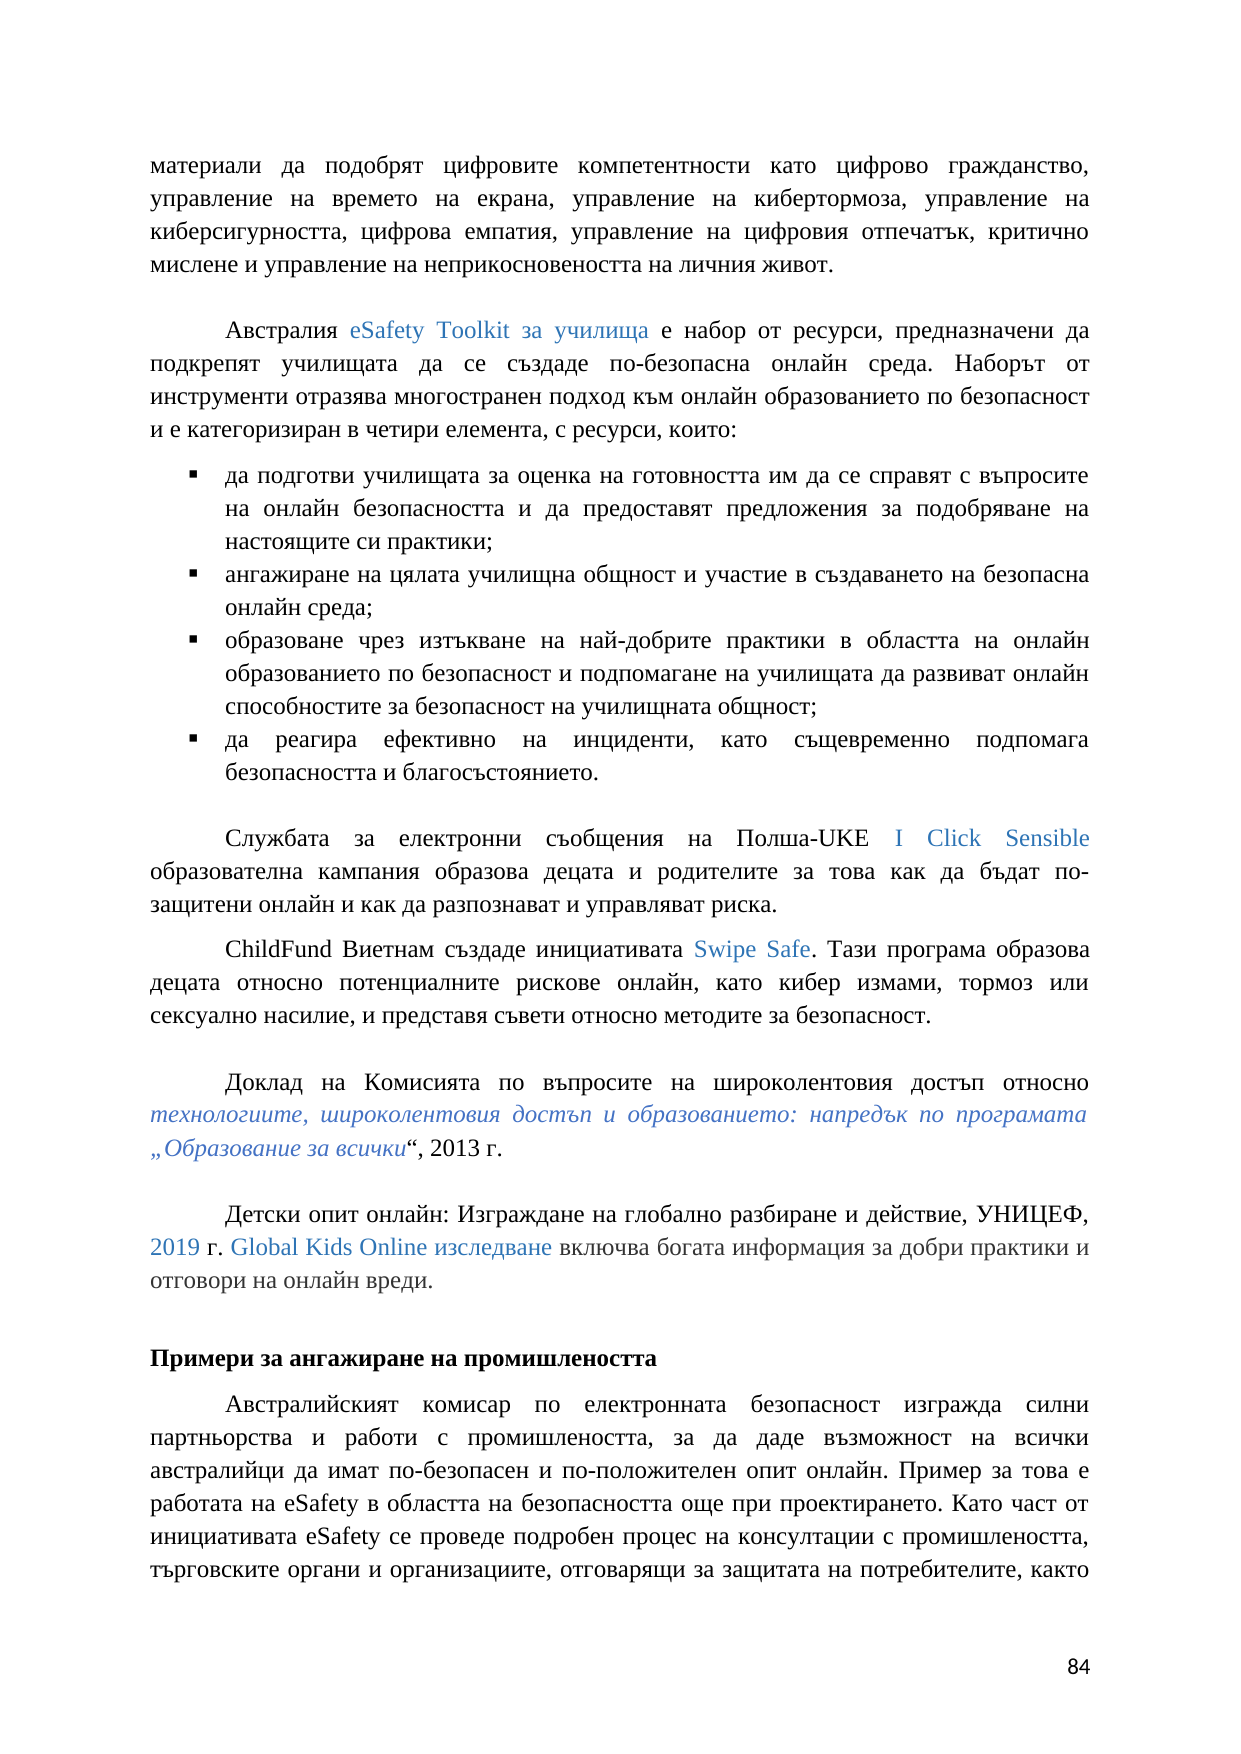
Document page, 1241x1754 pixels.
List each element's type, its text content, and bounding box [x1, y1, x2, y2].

text Примери за ангажиране на промишлеността [150, 1343, 1090, 1372]
text ChildFund Виетнам създаде инициативата Swipe Safe. Тази програма образова децата относно потенциалните рискове онлайн, като кибер измами, тормоз или сексуално насилие, и представя съвети относно методите за безопасност. [150, 934, 1090, 1029]
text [150, 150, 1090, 278]
text Доклад на Комисията по въпросите на широколентовия достъп относно технологиите, широколентовия достъп и образованието: напредък по програмата „Образование за всички“, 2013 г. [150, 1067, 1090, 1161]
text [150, 1389, 1090, 1583]
list да подготви училищата за оценка на готовността им да се справят с въпросите на онлайн безопасността и да предоставят предложения за подобряване на настоящите си практики; [187, 460, 1090, 554]
text Службата за електронни съобщения на Полша-UKE I Click Sensible образователна кампания образова децата и родителите за това как да бъдат по-защитени онлайн и как да разпознават и управляват риска. [150, 823, 1090, 918]
list ангажиране на цялата училищна общност и участие в създаването на безопасна онлайн среда; [187, 559, 1090, 621]
text Детски опит онлайн: Изграждане на глобално разбиране и действие, УНИЦЕФ, 2019 г. Global Kids Online изследване включва богата информация за добри практики и отговори на онлайн вреди. [150, 1199, 1090, 1293]
text Австралия eSafety Toolkit за училища е набор от ресурси, предназначени да подкрепят училищата да се създаде по-безопасна онлайн среда. Наборът от инструменти отразява многостранен подход към онлайн образованието по безопасност и е категоризиран в четири елемента, с ресурси, които: [150, 315, 1090, 443]
list да реагира ефективно на инциденти, като същевременно подпомага безопасността и благосъстоянието. [187, 724, 1090, 786]
list образоване чрез изтъкване на най-добрите практики в областта на онлайн образованието по безопасност и подпомагане на училищата да развиват онлайн способностите за безопасност на училищната общност; [187, 625, 1090, 719]
